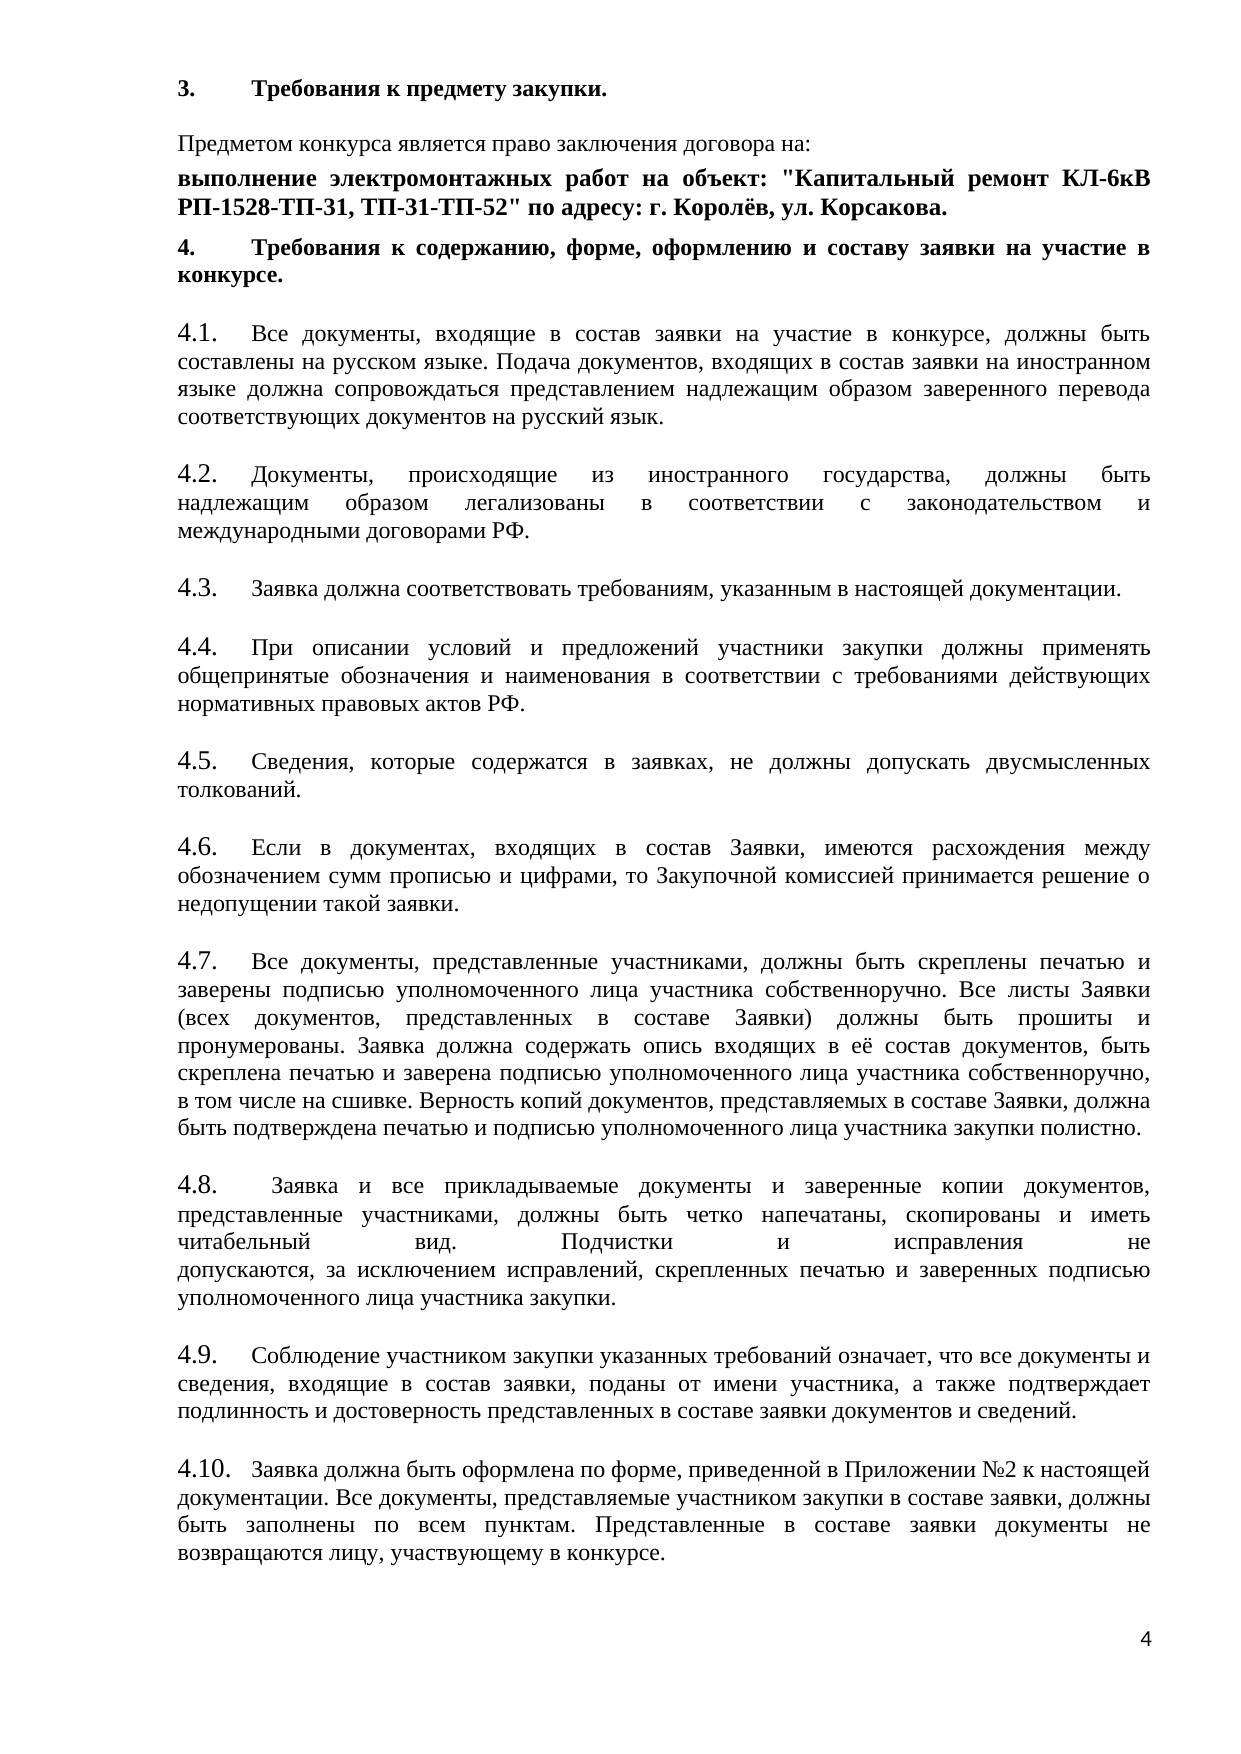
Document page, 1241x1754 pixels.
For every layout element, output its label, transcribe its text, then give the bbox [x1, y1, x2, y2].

list Соблюдение участником закупки указанных требований означает, что все документы и сведения, входящие в состав заявки, поданы от имени участника, а также подтверждает подлинность и достоверность представленных в составе заявки документов и сведений. [177, 1338, 1152, 1424]
list Заявка и все прикладываемые документы и заверенные копии документов, представленные участниками, должны быть четко напечатаны, скопированы и иметь читабельный вид. Подчистки и исправления не допускаются, за исключением исправлений, скрепленных печатью и заверенных подписью уполномоченного лица участника закупки. [177, 1169, 1152, 1310]
list Если в документах, входящих в состав Заявки, имеются расхождения между обозначением сумм прописью и цифрами, то Закупочной комиссией принимается решение о недопущении такой заявки. [177, 830, 1152, 917]
list Заявка должна соответствовать требованиям, указанным в настоящей документации. [177, 571, 1152, 602]
list Предметом конкурса является право заключения договора на: [177, 129, 1152, 157]
list Документы, происходящие из иностранного государства, должны быть надлежащим образом легализованы в соответствии с законодательством и международными договорами РФ. [177, 457, 1152, 544]
list Требования к содержанию, форме, оформлению и составу заявки на участие в конкурсе. [177, 233, 1152, 288]
list Все документы, представленные участниками, должны быть скреплены печатью и заверены подписью уполномоченного лица участника собственноручно. Все листы Заявки (всех документов, представленных в составе Заявки) должны быть прошиты и пронумерованы. Заявка должна содержать опись входящих в её состав документов, быть скреплена печатью и заверена подписью уполномоченного лица участника собственноручно, в том числе на сшивке. Верность копий документов, представляемых в составе Заявки, должна быть подтверждена печатью и подписью уполномоченного лица участника закупки полистно. [177, 944, 1152, 1141]
list Заявка должна быть оформлена по форме, приведенной в Приложении №2 к настоящей документации. Все документы, представляемые участником закупки в составе заявки, должны быть заполнены по всем пунктам. Представленные в составе заявки документы не возвращаются лицу, участвующему в конкурсе. [177, 1452, 1152, 1566]
list Требования к предмету закупки. [177, 74, 1152, 101]
list Сведения, которые содержатся в заявках, не должны допускать двусмысленных толкований. [177, 744, 1152, 803]
list Все документы, входящие в состав заявки на участие в конкурсе, должны быть составлены на русском языке. Подача документов, входящих в состав заявки на иностранном языке должна сопровождаться представлением надлежащим образом заверенного перевода соответствующих документов на русский язык. [177, 316, 1152, 430]
text выполнение электромонтажных работ на объект: "Капитальный ремонт КЛ-6кВ РП-1528-ТП-31, ТП-31-ТП-52" по адресу: г. Королёв, ул. Корсакова. [177, 163, 1152, 220]
list При описании условий и предложений участники закупки должны применять общепринятые обозначения и наименования в соответствии с требованиями действующих нормативных правовых актов РФ. [177, 630, 1152, 716]
